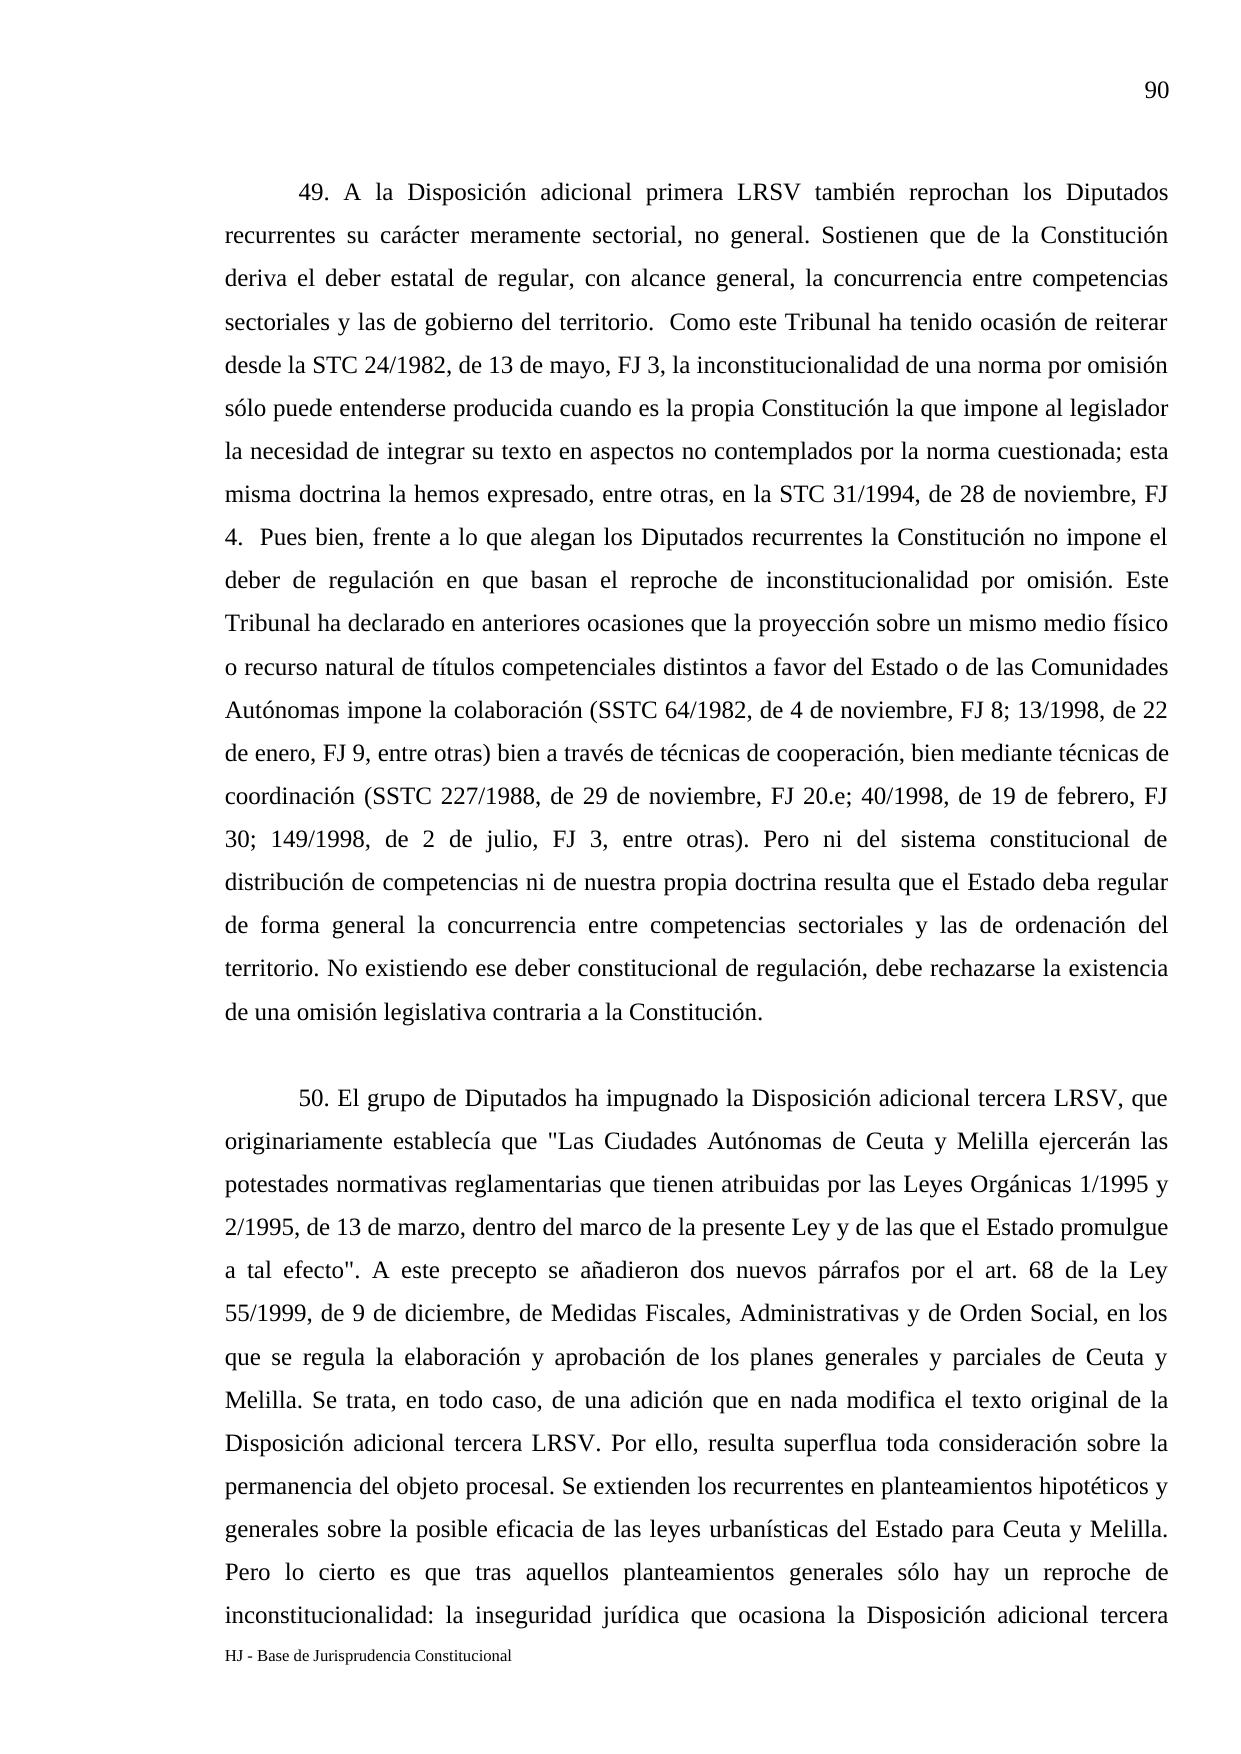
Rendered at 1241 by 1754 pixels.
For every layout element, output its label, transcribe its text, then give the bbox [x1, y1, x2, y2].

text 49. A la Disposición adicional primera LRSV también reprochan los Diputados recurrentes su carácter meramente sectorial, no general. Sostienen que de la Constitución deriva el deber estatal de regular, con alcance general, la concurrencia entre competencias sectoriales y las de gobierno del territorio. Como este Tribunal ha tenido ocasión de reiterar desde la STC 24/1982, de 13 de mayo, FJ 3, la inconstitucionalidad de una norma por omisión sólo puede entenderse producida cuando es la propia Constitución la que impone al legislador la necesidad de integrar su texto en aspectos no contemplados por la norma cuestionada; esta misma doctrina la hemos expresado, entre otras, en la STC 31/1994, de 28 de noviembre, FJ 4. Pues bien, frente a lo que alegan los Diputados recurrentes la Constitución no impone el deber de regulación en que basan el reproche de inconstitucionalidad por omisión. Este Tribunal ha declarado en anteriores ocasiones que la proyección sobre un mismo medio físico o recurso natural de títulos competenciales distintos a favor del Estado o de las Comunidades Autónomas impone la colaboración (SSTC 64/1982, de 4 de noviembre, FJ 8; 13/1998, de 22 de enero, FJ 9, entre otras) bien a través de técnicas de cooperación, bien mediante técnicas de coordinación (SSTC 227/1988, de 29 de noviembre, FJ 20.e; 40/1998, de 19 de febrero, FJ 30; 149/1998, de 2 de julio, FJ 3, entre otras). Pero ni del sistema constitucional de distribución de competencias ni de nuestra propia doctrina resulta que el Estado deba regular de forma general la concurrencia entre competencias sectoriales y las de ordenación del territorio. No existiendo ese deber constitucional de regulación, debe rechazarse la existencia de una omisión legislativa contraria a la Constitución. [224, 177, 1169, 1025]
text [224, 1083, 1169, 1629]
